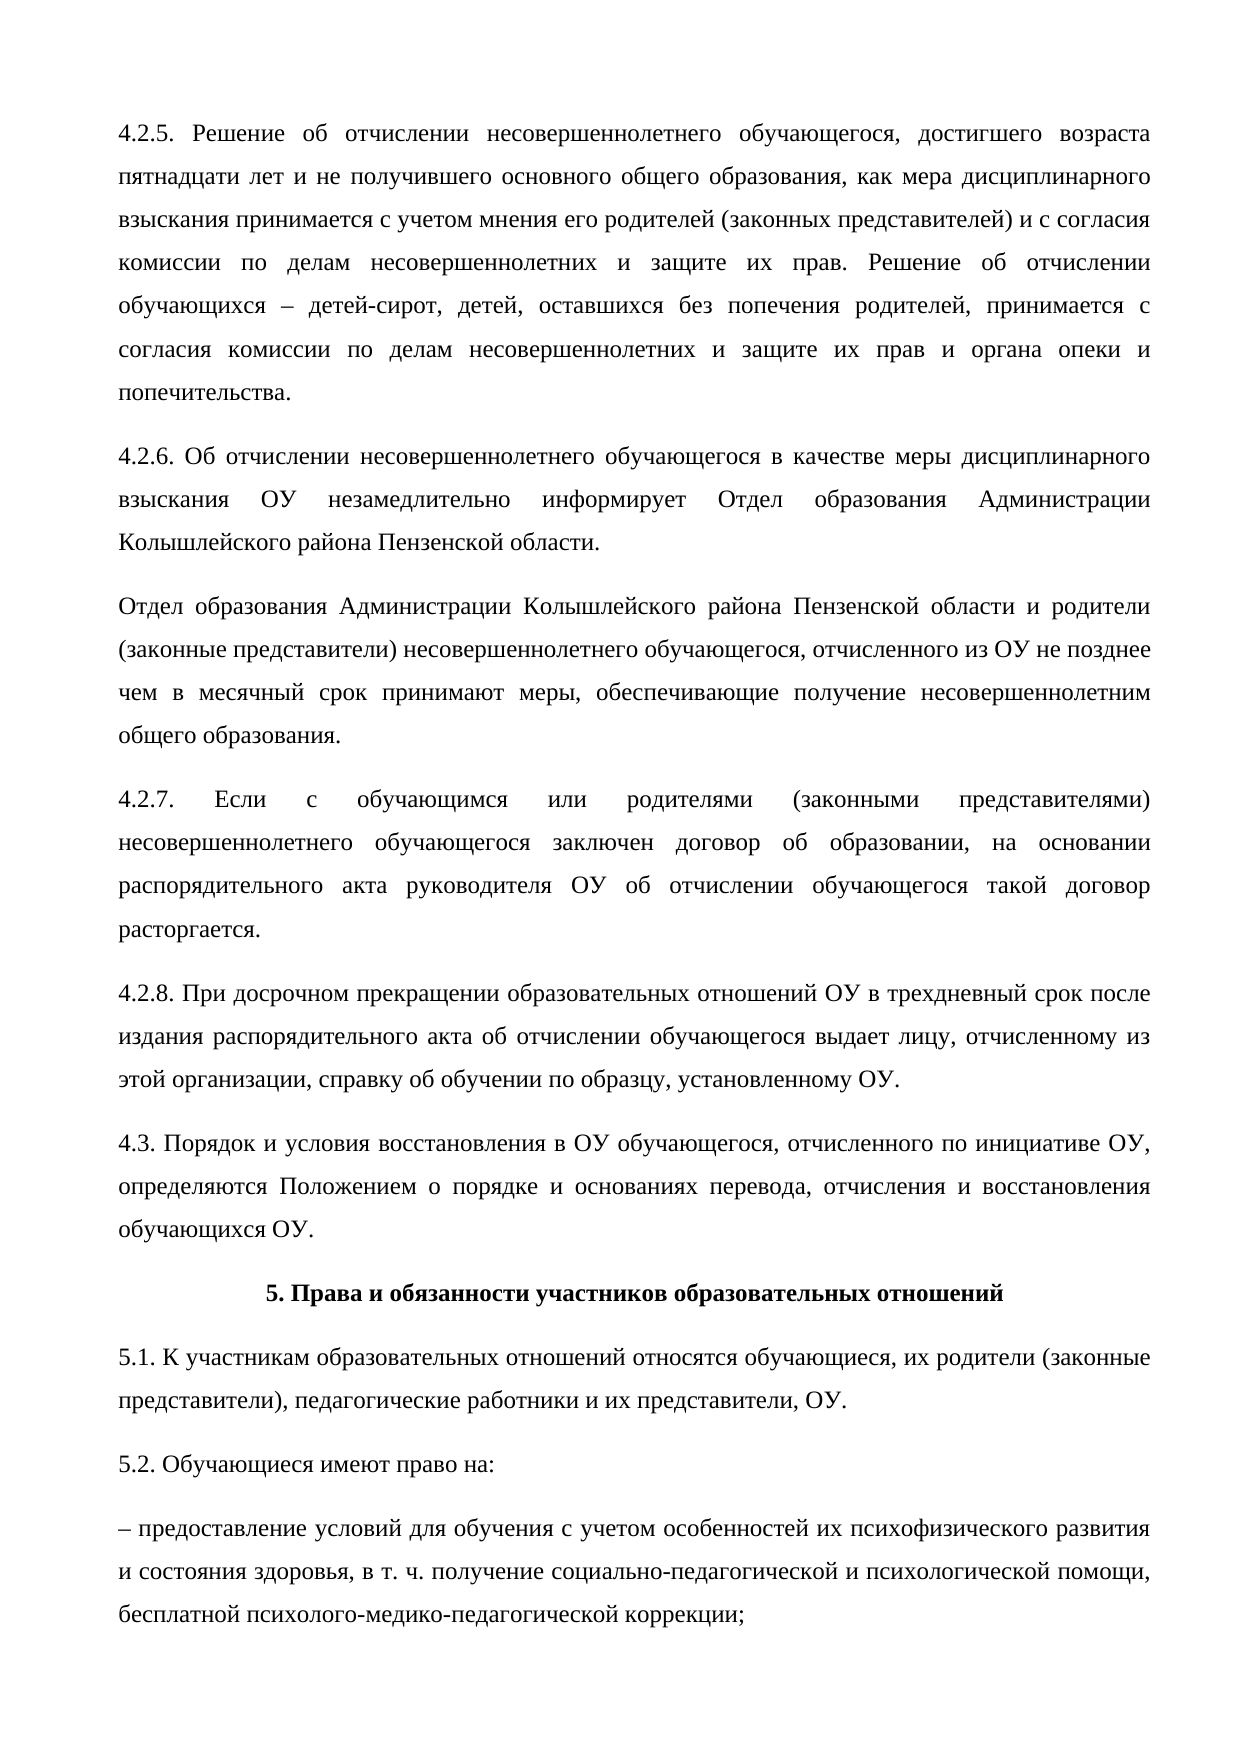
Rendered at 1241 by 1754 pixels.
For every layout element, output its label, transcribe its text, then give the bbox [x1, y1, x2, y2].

text 5.1. К участникам образовательных отношений относятся обучающиеся, их родители (законные представители), педагогические работники и их представители, ОУ. [118, 1342, 1152, 1414]
text – предоставление условий для обучения с учетом особенностей их психофизического развития и состояния здоровья, в т. ч. получение социально-педагогической и психологической помощи, бесплатной психолого-медико-педагогической коррекции; [118, 1513, 1152, 1628]
text 5. Права и обязанности участников образовательных отношений [118, 1278, 1152, 1307]
text 4.2.7. Если с обучающимся или родителями (законными представителями) несовершеннолетнего обучающегося заключен договор об образовании, на основании распорядительного акта руководителя ОУ об отчислении обучающегося такой договор расторгается. [118, 784, 1152, 942]
text 4.2.6. Об отчислении несовершеннолетнего обучающегося в качестве меры дисциплинарного взыскания ОУ незамедлительно информирует Отдел образования Администрации Колышлейского района Пензенской области. [118, 441, 1152, 556]
text Отдел образования Администрации Колышлейского района Пензенской области и родители (законные представители) несовершеннолетнего обучающегося, отчисленного из ОУ не позднее чем в месячный срок принимают меры, обеспечивающие получение несовершеннолетним общего образования. [118, 591, 1152, 749]
text 4.2.5. Решение об отчислении несовершеннолетнего обучающегося, достигшего возраста пятнадцати лет и не получившего основного общего образования, как мера дисциплинарного взыскания принимается с учетом мнения его родителей (законных представителей) и с согласия комиссии по делам несовершеннолетних и защите их прав. Решение об отчислении обучающихся – детей-сирот, детей, оставшихся без попечения родителей, принимается с согласия комиссии по делам несовершеннолетних и защите их прав и органа опеки и попечительства. [118, 118, 1152, 406]
text 4.3. Порядок и условия восстановления в ОУ обучающегося, отчисленного по инициативе ОУ, определяются Положением о порядке и основаниях перевода, отчисления и восстановления обучающихся ОУ. [118, 1128, 1152, 1243]
text 4.2.8. При досрочном прекращении образовательных отношений ОУ в трехдневный срок после издания распорядительного акта об отчислении обучающегося выдает лицу, отчисленному из этой организации, справку об обучении по образцу, установленному ОУ. [118, 978, 1152, 1093]
text 5.2. Обучающиеся имеют право на: [118, 1449, 1152, 1478]
